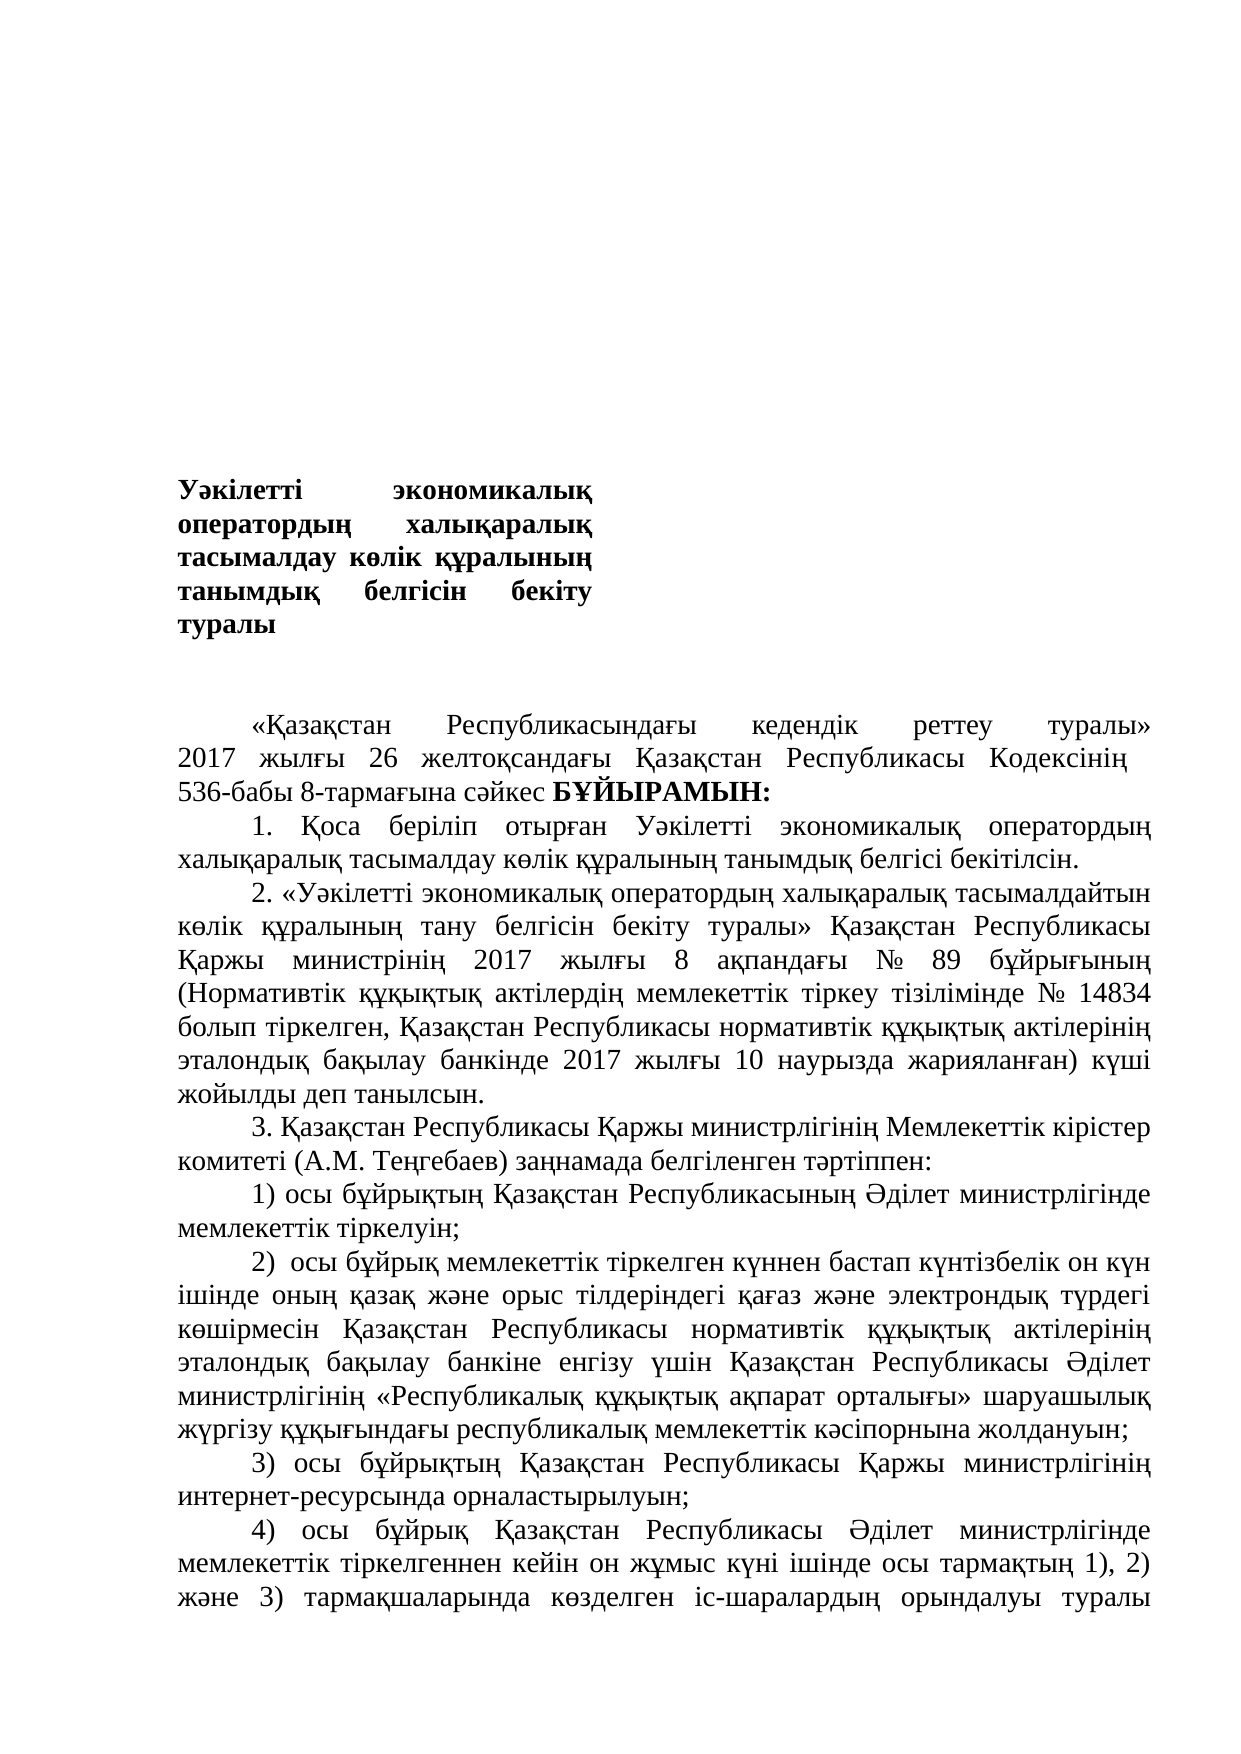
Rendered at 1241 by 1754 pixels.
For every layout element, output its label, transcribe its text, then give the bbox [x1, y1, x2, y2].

text 3. Қазақстан Республикасы Қаржы министрлігінің Мемлекеттік кірістер комитеті (А.М. Теңгебаев) заңнамада белгіленген тәртіппен: [177, 1109, 1152, 1177]
text 2) осы бұйрық мемлекеттік тіркелген күннен бастап күнтізбелік он күн ішінде оның қазақ және орыс тілдеріндегі қағаз және электрондық түрдегі көшірмесін Қазақстан Республикасы нормативтік құқықтық актілерінің эталондық бақылау банкіне енгізу үшін Қазақстан Республикасы Әділет министрлігінің «Республикалық құқықтық ақпарат орталығы» шаруашылық жүргізу құқығындағы республикалық мемлекеттік кәсіпорнына жолдануын; [177, 1244, 1152, 1445]
text 2. «Уәкілетті экономикалық оператордың халықаралық тасымалдайтын көлік құралының тану белгісін бекіту туралы» Қазақстан Республикасы Қаржы министрінің 2017 жылғы 8 ақпандағы № 89 бұйрығының (Нормативтік құқықтық актілердің мемлекеттік тіркеу тізілімінде № 14834 болып тіркелген, Қазақстан Республикасы нормативтік құқықтық актілерінің эталондық бақылау банкінде 2017 жылғы 10 наурызда жарияланған) күші жойылды деп танылсын. [177, 875, 1152, 1109]
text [177, 1512, 1152, 1613]
table_header Уәкілетті экономикалық оператордың халықаралық тасымалдау көлік құралының танымдық белгісін бекіту туралы [166, 472, 603, 640]
text 1. Қоса беріліп отырған Уәкілетті экономикалық оператордың халықаралық тасымалдау көлік құралының танымдық белгісі бекітілсін. [177, 808, 1152, 875]
text «Қазақстан Республикасындағы кедендік реттеу туралы» 2017 жылғы 26 желтоқсандағы Қазақстан Республикасы Кодексінің 536-бабы 8-тармағына сәйкес БҰЙЫРАМЫН: [177, 707, 1152, 808]
text 1) осы бұйрықтың Қазақстан Республикасының Әділет министрлігінде мемлекеттік тіркелуін; [177, 1177, 1152, 1244]
text 3) осы бұйрықтың Қазақстан Республикасы Қаржы министрлігінің интернет-ресурсында орналастырылуын; [177, 1445, 1152, 1512]
